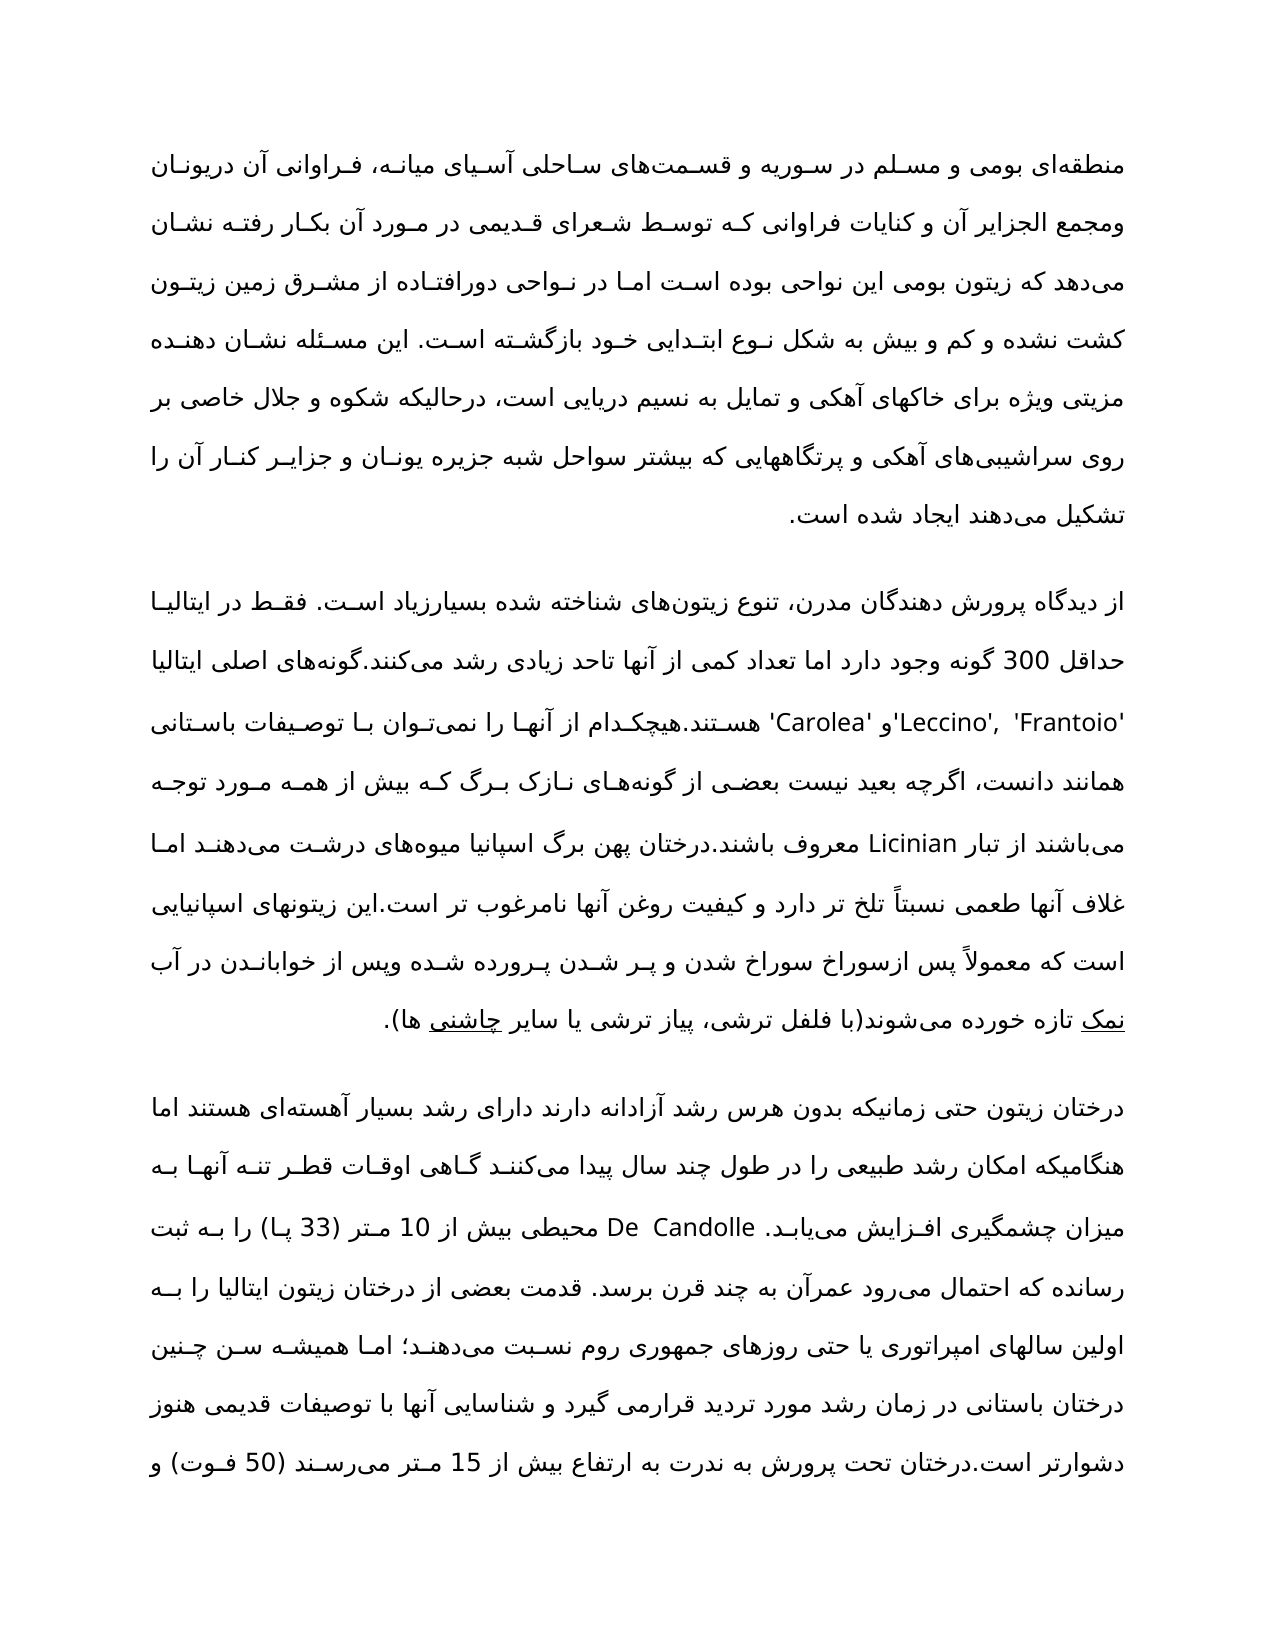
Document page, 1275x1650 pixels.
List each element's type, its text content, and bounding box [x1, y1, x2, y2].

text از دیدگاه پرورش دهندگان مدرن، تنوع زیتون‌های شناخته شده بسیارزیاد است. فقط در ایتالیا حداقل 300 گونه وجود دارد اما تعداد کمی از آنها تاحد زیادی رشد می‌کنند.گونه‌های اصلی ایتالیا 'Leccino', 'Frantoio'و 'Carolea' هستند.هیچکدام از آنها را نمی‌توان با توصیفات باستانی همانند دانست، اگرچه بعید نیست بعضی از گونه‌های نازک برگ که بیش از همه مورد توجه می‌باشند از تبار Licinian معروف باشند.درختان پهن برگ اسپانیا میوه‌های درشت می‌دهند اما غلاف آنها طعمی نسبتاً تلخ تر دارد و کیفیت روغن آنها نامرغوب تر است.این زیتونهای اسپانیایی است که معمولاً پس ازسوراخ سوراخ شدن و پر شدن پرورده شده وپس از خواباندن در آب نمک تازه خورده می‌شوند(با فلفل ترشی، پیاز ترشی یا سایر چاشنی ها). [150, 587, 1125, 1035]
text منطقه‌ای بومی و مسلم در سوریه و قسمت‌های ساحلی آسیای میانه، فراوانی آن دریونان ومجمع الجزایر آن و کنایات فراوانی که توسط شعرای قدیمی در مورد آن بکار رفته نشان می‌دهد که زیتون بومی این نواحی بوده است اما در نواحی دورافتاده از مشرق زمین زیتون کشت نشده و کم و بیش به شکل نوع ابتدایی خود بازگشته است. این مسئله نشان دهنده مزیتی ویژه برای خاکهای آهکی و تمایل به نسیم دریایی است، درحالیکه شکوه و جلال خاصی بر روی سراشیبی‌های آهکی و پرتگاههایی که بیشتر سواحل شبه جزیره یونان و جزایر کنار آن را تشکیل می‌دهند ایجاد شده است. [150, 150, 1125, 529]
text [150, 1093, 1125, 1477]
